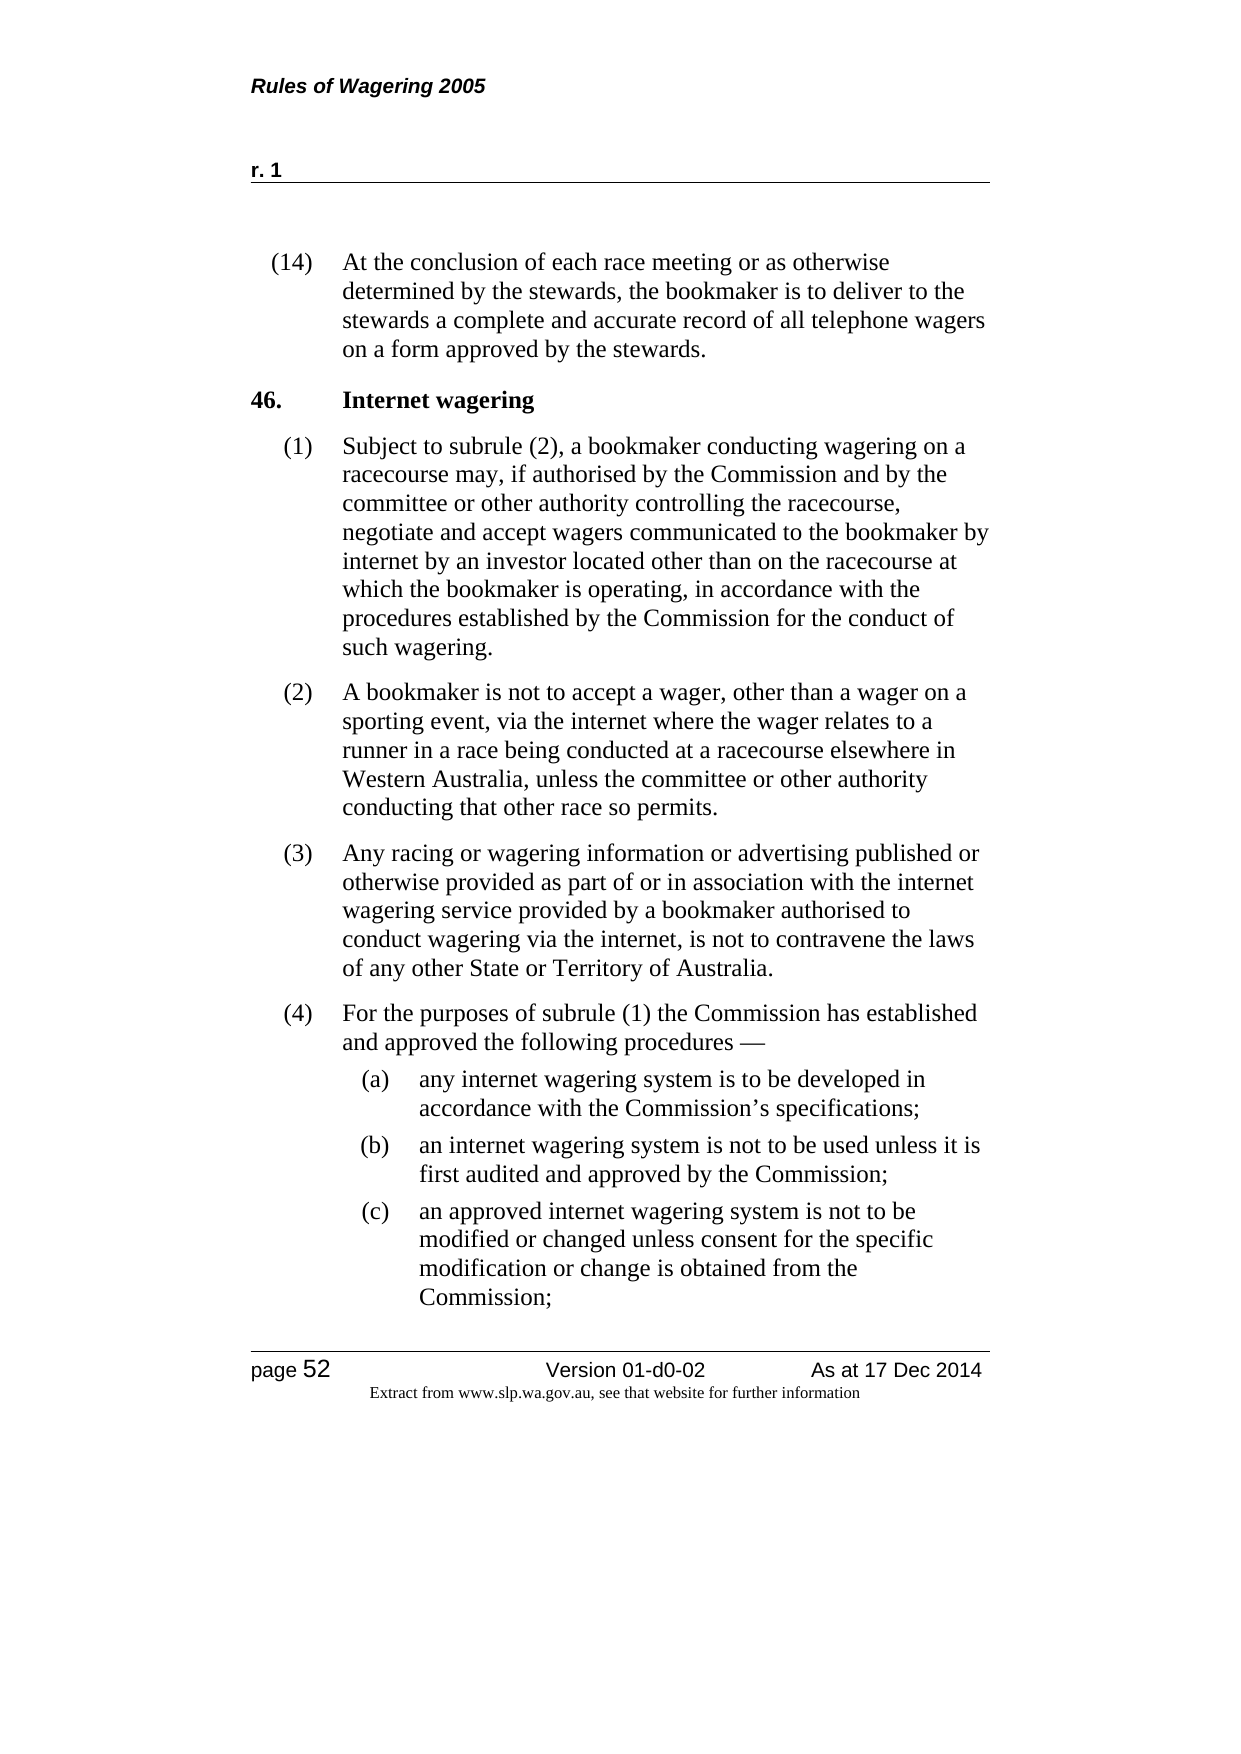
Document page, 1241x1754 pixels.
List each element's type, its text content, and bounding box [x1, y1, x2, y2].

text (a) any internet wagering system is to be developed in accordance with the Commission’s specifications; [251, 1064, 990, 1122]
text (c) an approved internet wagering system is not to be modified or changed unless consent for the specific modification or change is obtained from the Commission; [251, 1196, 990, 1311]
text (14) At the conclusion of each race meeting or as otherwise determined by the stewards, the bookmaker is to deliver to the stewards a complete and accurate record of all telephone wagers on a form approved by the stewards. [251, 247, 990, 362]
text (2) A bookmaker is not to accept a wager, other than a wager on a sporting event, via the internet where the wager relates to a runner in a race being conducted at a racecourse elsewhere in , unless the committee or other authority conducting that other race so permits. [251, 677, 990, 821]
text (b) an internet wagering system is not to be used unless it is first audited and approved by the Commission; [251, 1130, 990, 1187]
text (1) Subject to subrule (2), a bookmaker conducting wagering on a racecourse may, if authorised by the Commission and by the committee or other authority controlling the racecourse, negotiate and accept wagers communicated to the bookmaker by internet by an investor located other than on the racecourse at which the bookmaker is operating, in accordance with the procedures established by the Commission for the conduct of such wagering. [251, 431, 990, 661]
text (4) For the purposes of subrule (1) the Commission has established and approved the following procedures — [251, 998, 990, 1056]
text (3) Any racing or wagering information or advertising published or otherwise provided as part of or in association with the internet wagering service provided by a bookmaker authorised to conduct wagering via the internet, is not to contravene the laws of any other State or Territory of . [251, 838, 990, 982]
subtitle 46. Internet wagering [251, 385, 990, 414]
